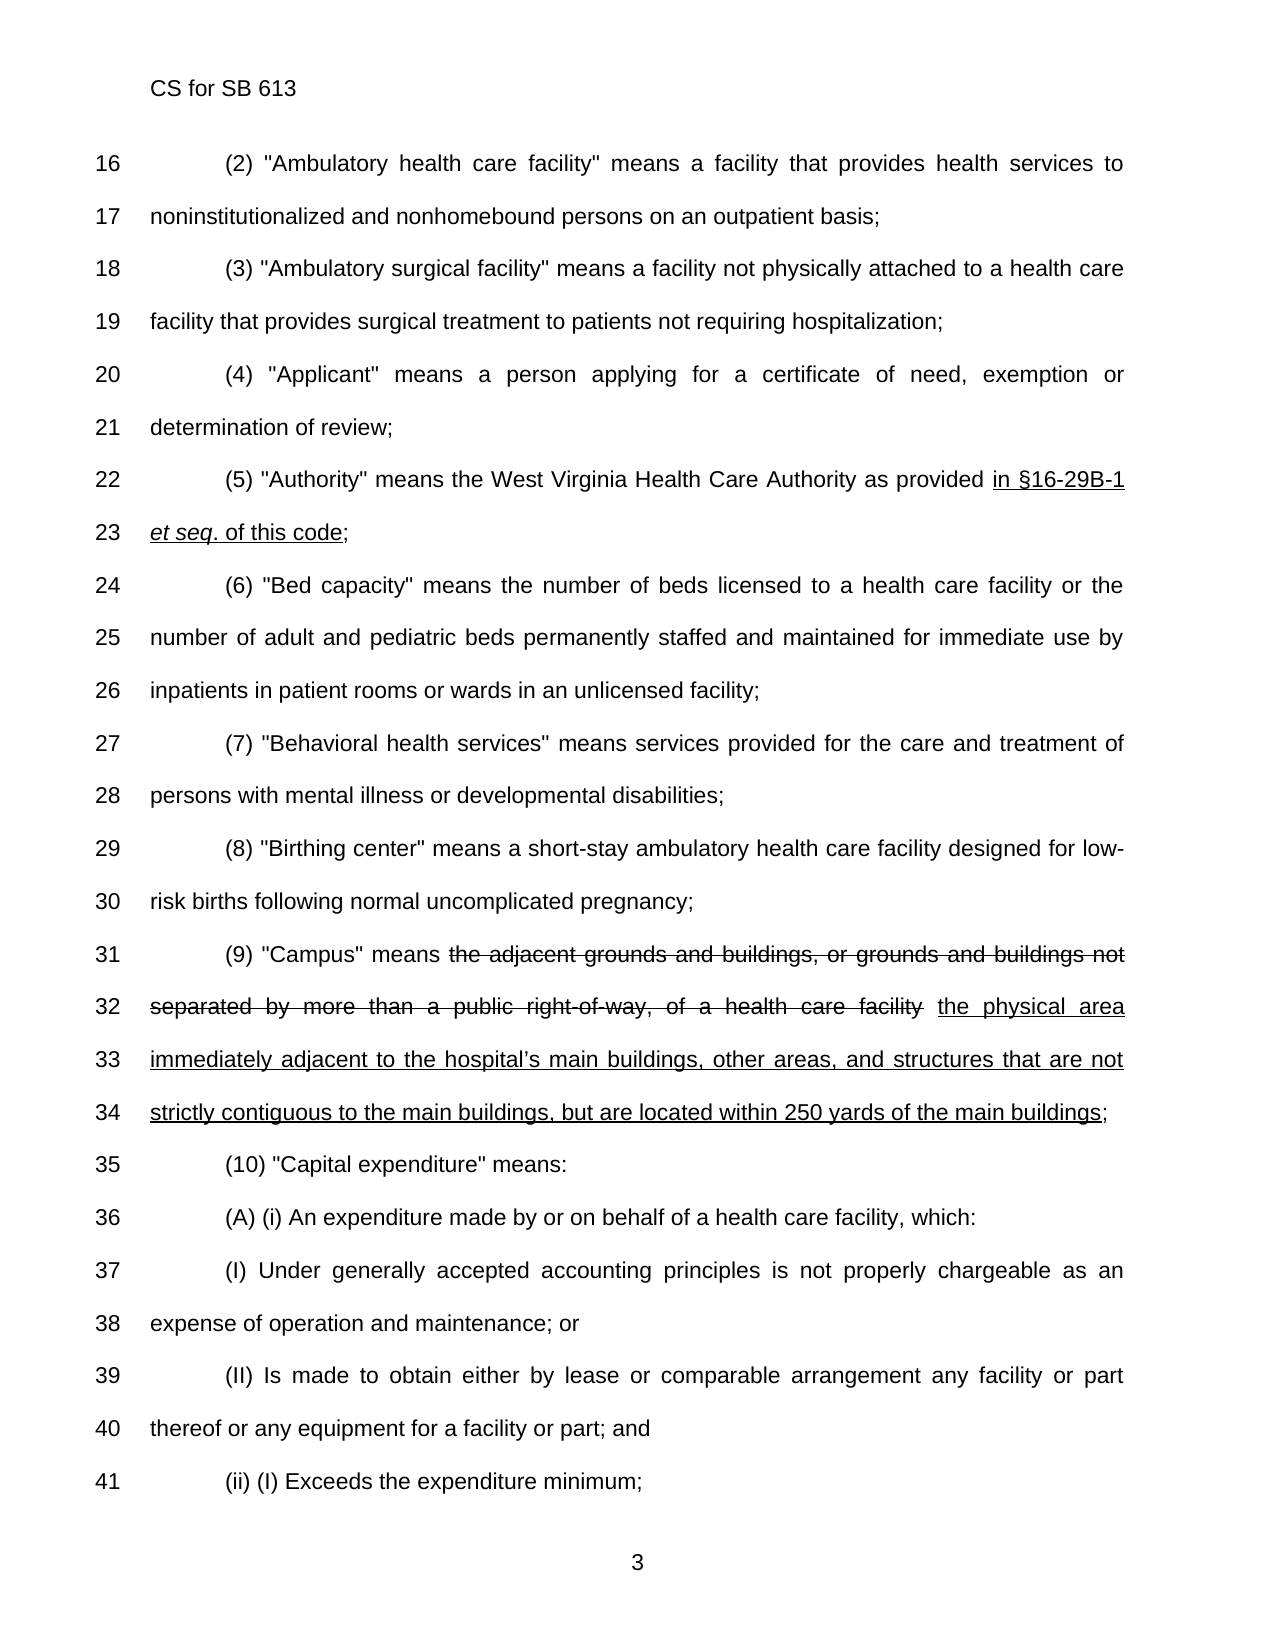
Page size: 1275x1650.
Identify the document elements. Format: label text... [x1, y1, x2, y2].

text (6) "Bed capacity" means the number of beds licensed to a health care facility or the number of adult and pediatric beds permanently staffed and maintained for immediate use by inpatients in patient rooms or wards in an unlicensed facility; [150, 572, 1125, 703]
text (3) "Ambulatory surgical facility" means a facility not physically attached to a health care facility that provides surgical treatment to patients not requiring hospitalization; [150, 255, 1125, 334]
text (A) (i) An expenditure made by or on behalf of a health care facility, which: [150, 1204, 1125, 1231]
text (II) Is made to obtain either by lease or comparable arrangement any facility or part thereof or any equipment for a facility or part; and [150, 1362, 1125, 1441]
text (5) "Authority" means the West Virginia Health Care Authority as provided in §16-29B-1 et seq. of this code; [150, 466, 1125, 545]
text (2) "Ambulatory health care facility" means a facility that provides health services to noninstitutionalized and nonhomebound persons on an outpatient basis; [150, 150, 1125, 229]
text (ii) (I) Exceeds the expenditure minimum; [150, 1468, 1125, 1494]
text (4) "Applicant" means a person applying for a certificate of need, exemption or determination of review; [150, 361, 1125, 440]
text (I) Under generally accepted accounting principles is not properly chargeable as an expense of operation and maintenance; or [150, 1257, 1125, 1336]
text (10) "Capital expenditure" means: [150, 1151, 1125, 1178]
text (7) "Behavioral health services" means services provided for the care and treatment of persons with mental illness or developmental disabilities; [150, 730, 1125, 809]
text (9) "Campus" means the adjacent grounds and buildings, or grounds and buildings not separated by more than a public right-of-way, of a health care facility the physical area immediately adjacent to the hospital’s main buildings, other areas, and structures that are not strictly contiguous to the main buildings, but are located within 250 yards of the main buildings; [150, 941, 1125, 1125]
text (8) "Birthing center" means a short-stay ambulatory health care facility designed for low-risk births following normal uncomplicated pregnancy; [150, 835, 1125, 914]
